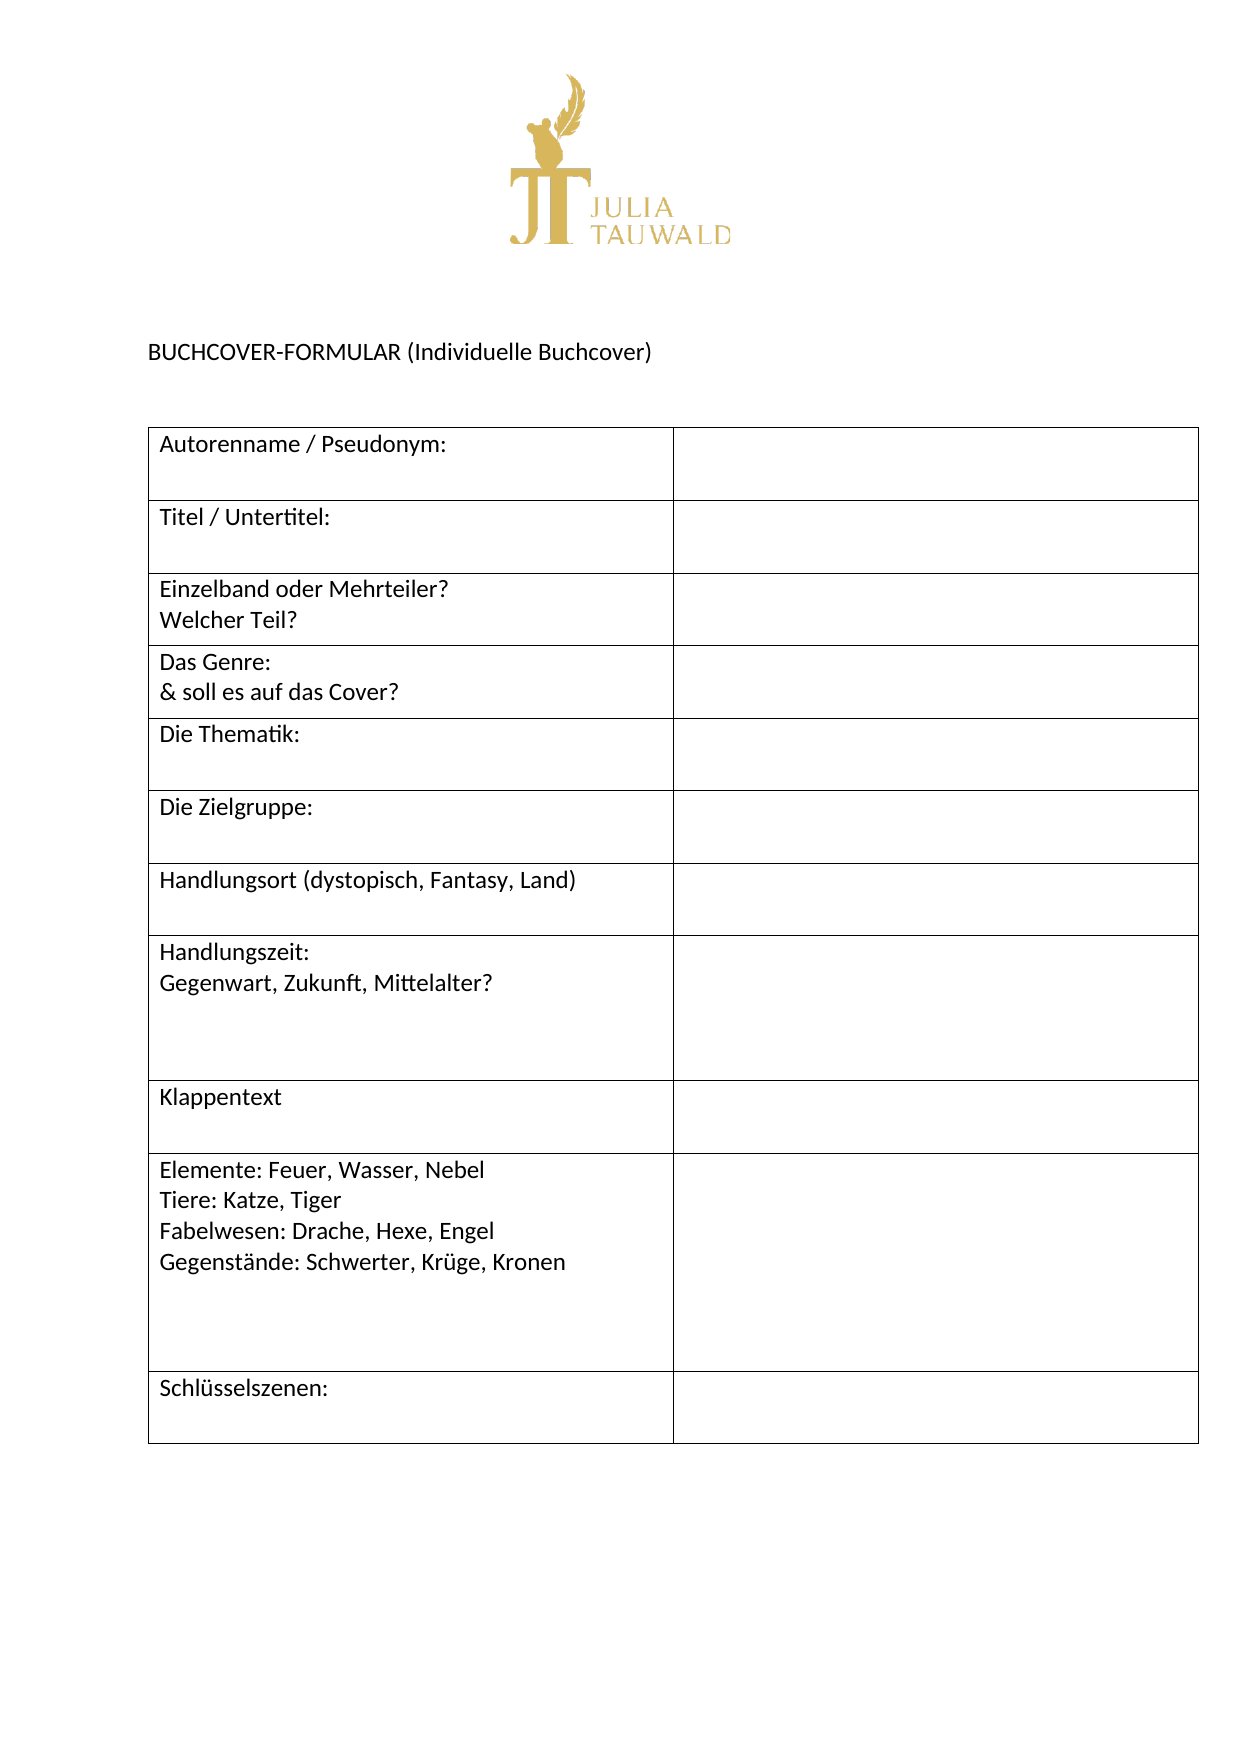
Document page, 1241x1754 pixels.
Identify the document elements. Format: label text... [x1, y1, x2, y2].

table_cell [674, 864, 1198, 935]
table_cell Handlungszeit: Gegenwart, Zukunft, Mittelalter? [149, 936, 673, 1080]
table_cell [674, 574, 1198, 645]
table_cell Die Thematik: [149, 719, 673, 790]
table_cell [674, 791, 1198, 863]
table_cell Einzelband oder Mehrteiler? Welcher Teil? [149, 574, 673, 645]
table_cell Titel / Untertitel: [149, 501, 673, 572]
table_cell [674, 646, 1198, 718]
table_cell Elemente: Feuer, Wasser, Nebel Tiere: Katze, Tiger Fabelwesen: Drache, Hexe, Engel Gegenstände: Schwerter, Krüge, Kronen [149, 1154, 673, 1371]
table_cell [674, 936, 1198, 1080]
table_cell [674, 1081, 1198, 1153]
text BUCHCOVER-FORMULAR (Individuelle Buchcover) [148, 336, 1093, 366]
table_header Autorenname / Pseudonym: [149, 428, 673, 500]
table_cell [674, 1372, 1198, 1443]
table_header [674, 428, 1198, 500]
table_cell Klappentext [149, 1081, 673, 1153]
table_cell [674, 719, 1198, 790]
table_cell [674, 1154, 1198, 1371]
table_cell Schlüsselszenen: [149, 1372, 673, 1443]
table_cell Handlungsort (dystopisch, Fantasy, Land) [149, 864, 673, 935]
table_cell Die Zielgruppe: [149, 791, 673, 863]
table_cell Das Genre: & soll es auf das Cover? [149, 646, 673, 718]
table_cell [674, 501, 1198, 572]
